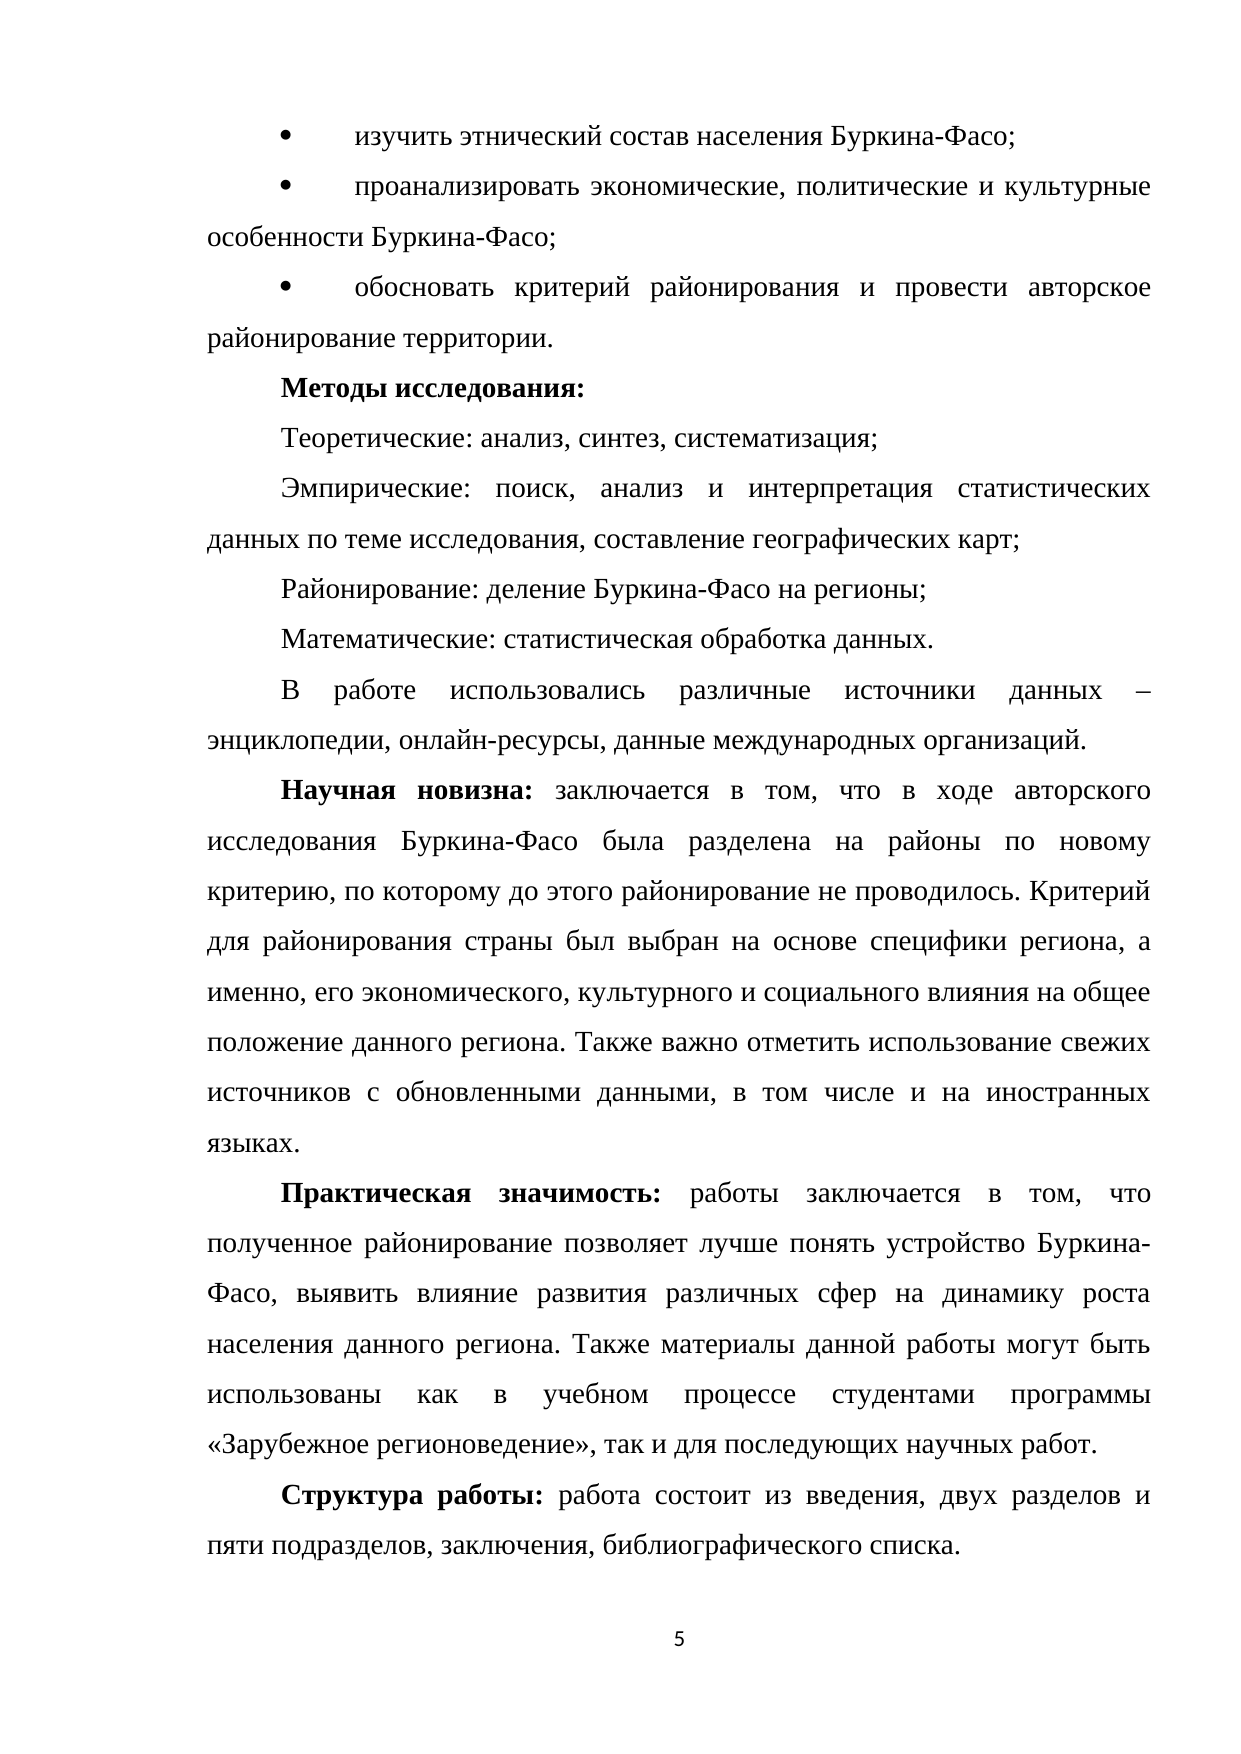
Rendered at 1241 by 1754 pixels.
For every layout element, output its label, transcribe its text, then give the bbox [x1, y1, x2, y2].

text Структура работы: работа состоит из введения, двух разделов и пяти подразделов, заключения, библиографического списка. [207, 1477, 1152, 1561]
text Эмпирические: поиск, анализ и интерпретация статистических данных по теме исследования, составление географических карт; [207, 471, 1152, 554]
text В работе использовались различные источники данных –энциклопедии, онлайн-ресурсы, данные международных организаций. [207, 672, 1152, 756]
list обосновать критерий районирования и провести авторское районирование территории. [207, 269, 1152, 353]
list проанализировать экономические, политические и культурные особенности Буркина-Фасо; [207, 168, 1152, 252]
text Теоретические: анализ, синтез, систематизация; [207, 420, 1152, 454]
text Научная новизна: заключается в том, что в ходе авторского исследования Буркина-Фасо была разделена на районы по новому критерию, по которому до этого районирование не проводилось. Критерий для районирования страны был выбран на основе специфики региона, а именно, его экономического, культурного и социального влияния на общее положение данного региона. Также важно отметить использование свежих источников с обновленными данными, в том числе и на иностранных языках. [207, 772, 1152, 1158]
text Методы исследования: [207, 370, 1152, 403]
text Районирование: деление Буркина-Фасо на регионы; [207, 571, 1152, 605]
list изучить этнический состав населения Буркина-Фасо; [207, 118, 1152, 152]
text Математические: статистическая обработка данных. [207, 622, 1152, 655]
text Практическая значимость: работы заключается в том, что полученное районирование позволяет лучше понять устройство Буркина-Фасо, выявить влияние развития различных сфер на динамику роста населения данного региона. Также материалы данной работы могут быть использованы как в учебном процессе студентами программы «Зарубежное регионоведение», так и для последующих научных работ. [207, 1175, 1152, 1460]
